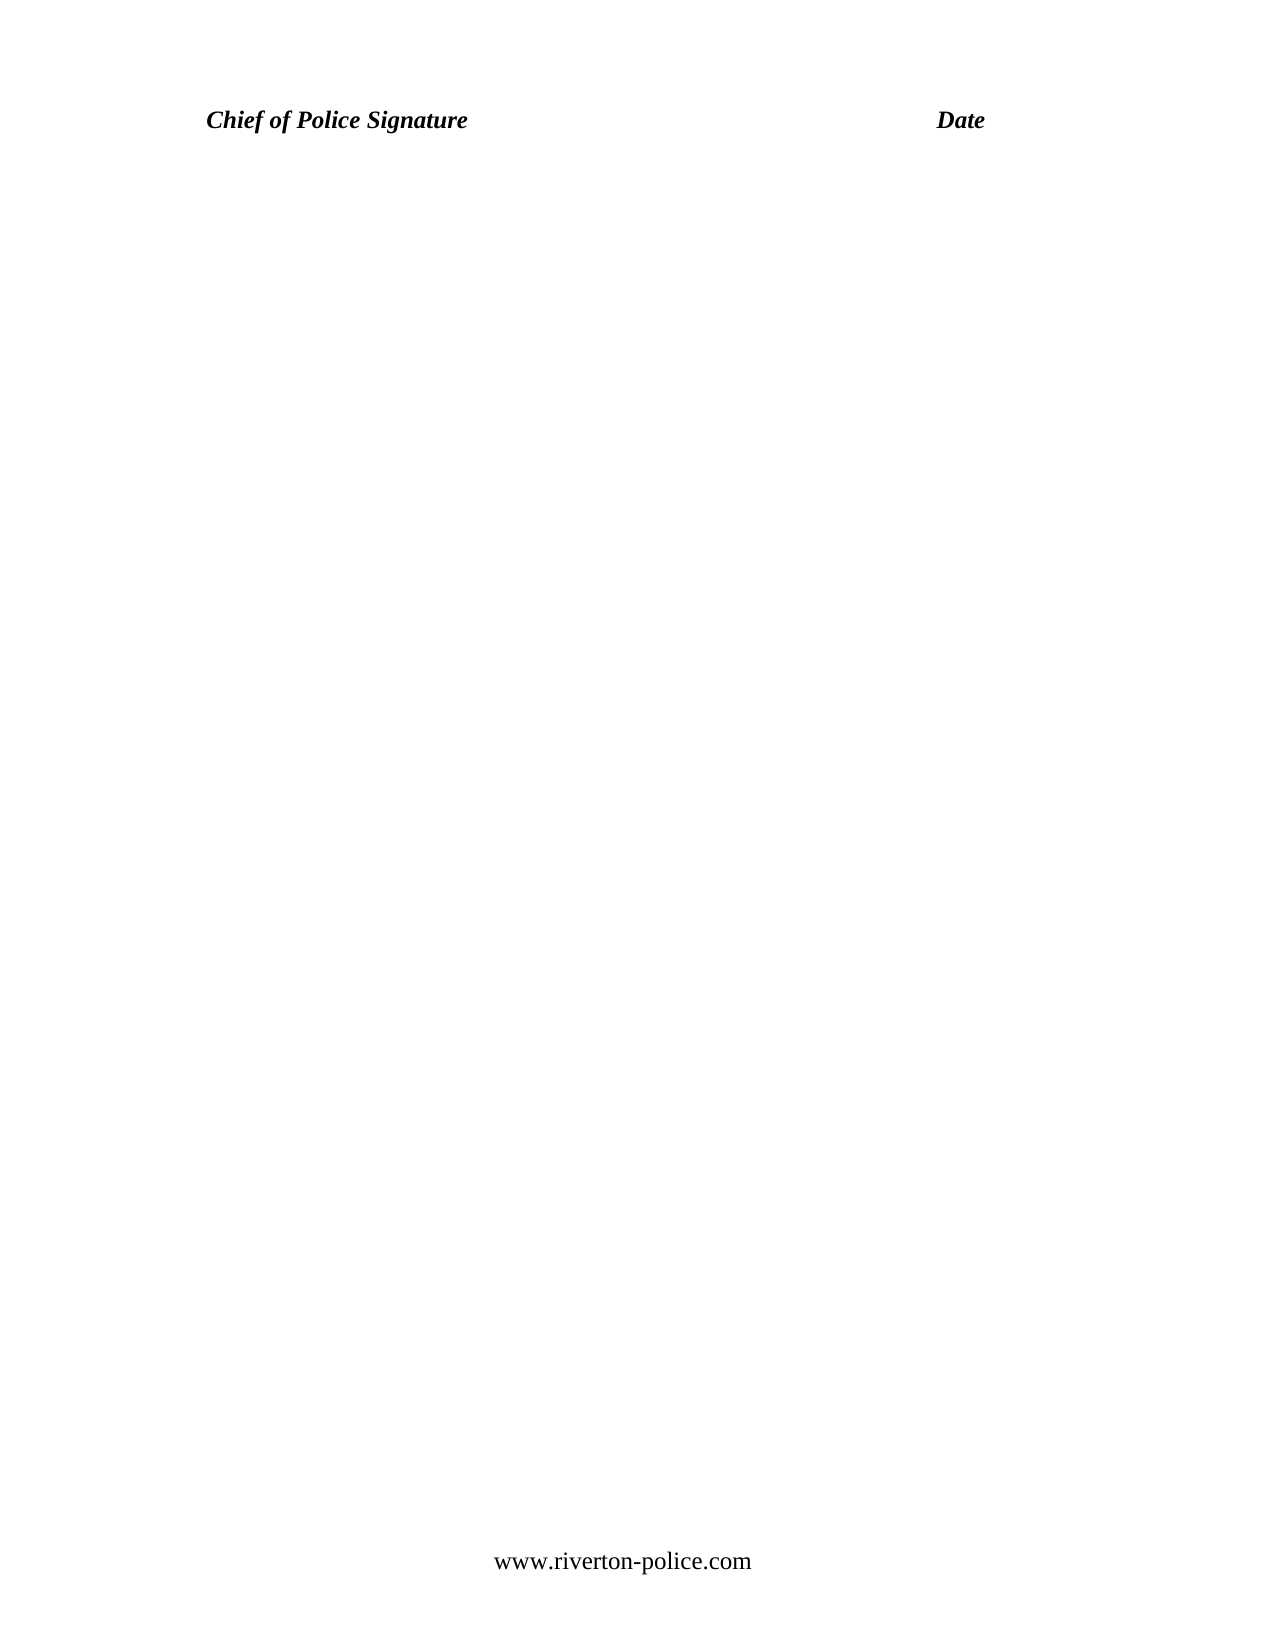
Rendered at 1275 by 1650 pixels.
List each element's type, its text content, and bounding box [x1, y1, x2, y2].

text Chief of Police Signature Date [150, 105, 1170, 134]
